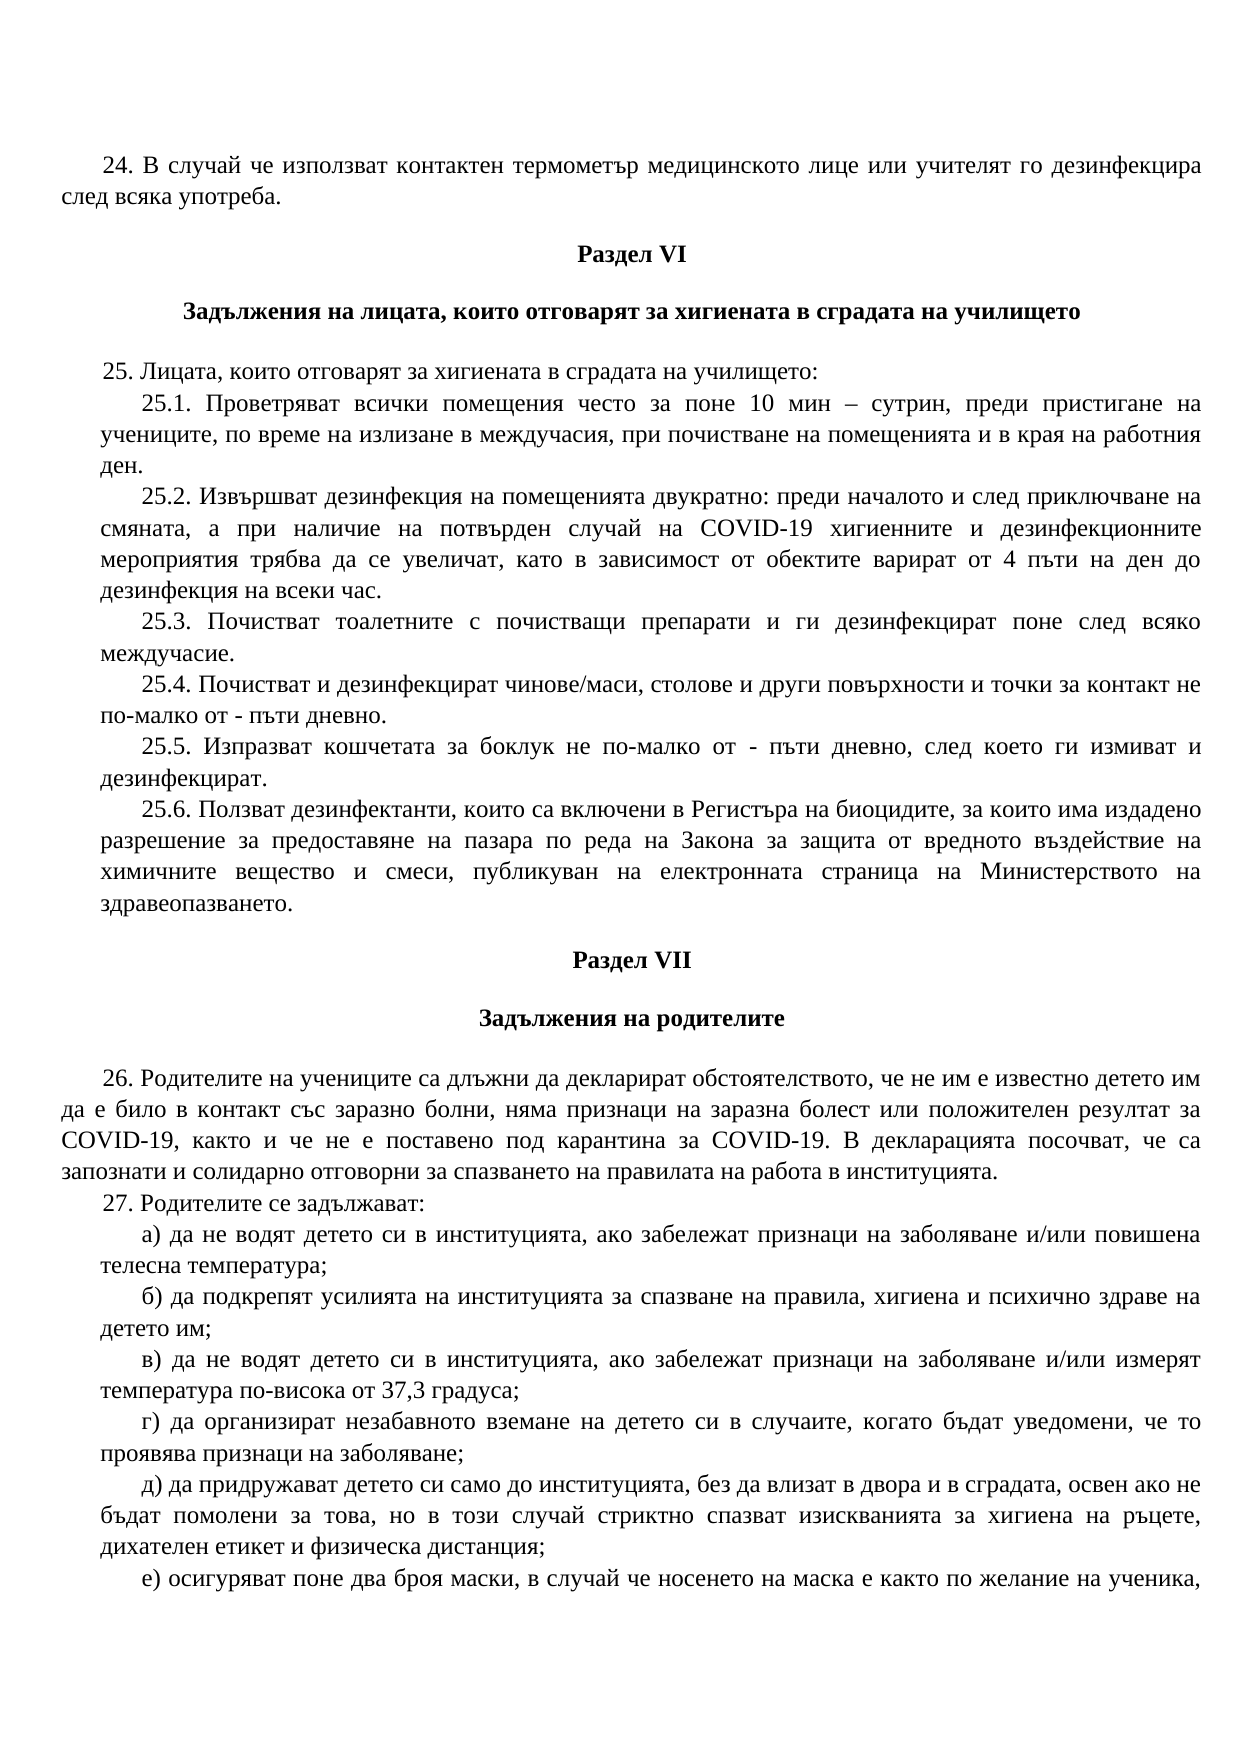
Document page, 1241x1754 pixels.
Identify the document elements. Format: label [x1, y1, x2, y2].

table_cell [11, 148, 1229, 1591]
